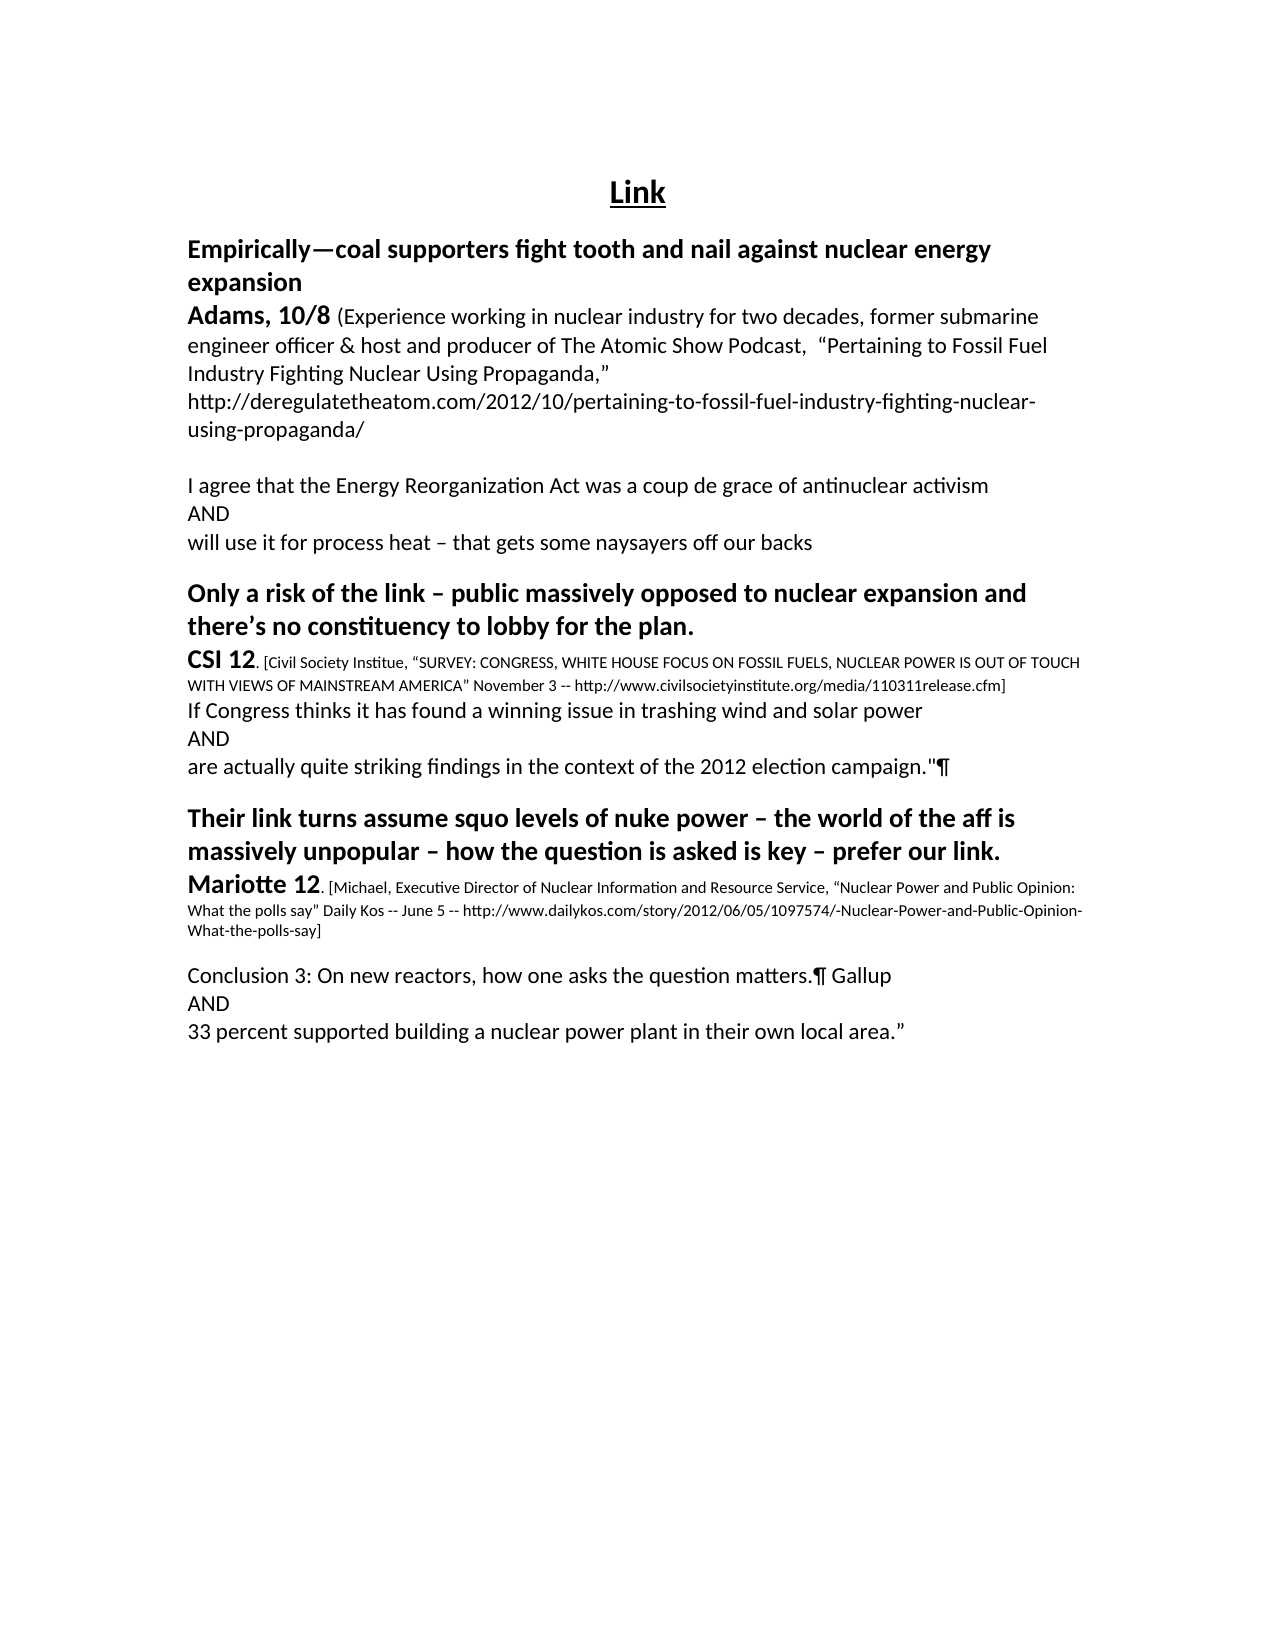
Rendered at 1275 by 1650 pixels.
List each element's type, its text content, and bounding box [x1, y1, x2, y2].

subtitle Only a risk of the link – public massively opposed to nuclear expansion and there’s no constituency to lobby for the plan. [187, 576, 1087, 642]
text AND [187, 989, 1087, 1017]
text will use it for process heat – that gets some naysayers off our backs [187, 528, 1087, 556]
text If Congress thinks it has found a winning issue in trashing wind and solar power [187, 696, 1087, 724]
text CSI 12. [Civil Society Institue, “SURVEY: CONGRESS, WHITE HOUSE FOCUS ON FOSSIL FUELS, NUCLEAR POWER IS OUT OF TOUCH WITH VIEWS OF MAINSTREAM AMERICA” November 3 -- http://www.civilsocietyinstitute.org/media/110311release.cfm] [187, 642, 1087, 696]
text are actually quite striking findings in the context of the 2012 election campaign."¶ [187, 752, 1087, 780]
text AND [187, 724, 1087, 752]
text Conclusion 3: On new reactors, how one asks the question matters.¶ Gallup [187, 961, 1087, 989]
subtitle Their link turns assume squo levels of nuke power – the world of the aff is massively unpopular – how the question is asked is key – prefer our link. [187, 801, 1087, 867]
text AND [187, 499, 1087, 528]
text 33 percent supported building a nuclear power plant in their own local area.” [187, 1017, 1087, 1045]
text I agree that the Energy Reorganization Act was a coup de grace of antinuclear activism [187, 472, 1087, 499]
subtitle Empirically—coal supporters fight tooth and nail against nuclear energy expansion [187, 232, 1087, 298]
text Mariotte 12. [Michael, Executive Director of Nuclear Information and Resource Service, “Nuclear Power and Public Opinion: What the polls say” Daily Kos -- June 5 -- http://www.dailykos.com/story/2012/06/05/1097574/-Nuclear-Power-and-Public-Opinion-What-the-polls-say] [187, 867, 1087, 940]
text Adams, 10/8 (Experience working in nuclear industry for two decades, former submarine engineer officer & host and producer of The Atomic Show Podcast, “Pertaining to Fossil Fuel Industry Fighting Nuclear Using Propaganda,” http://deregulatetheatom.com/2012/10/pertaining-to-fossil-fuel-industry-fighting-nuclear-using-propaganda/ [187, 298, 1087, 443]
subtitle Link [187, 171, 1087, 212]
